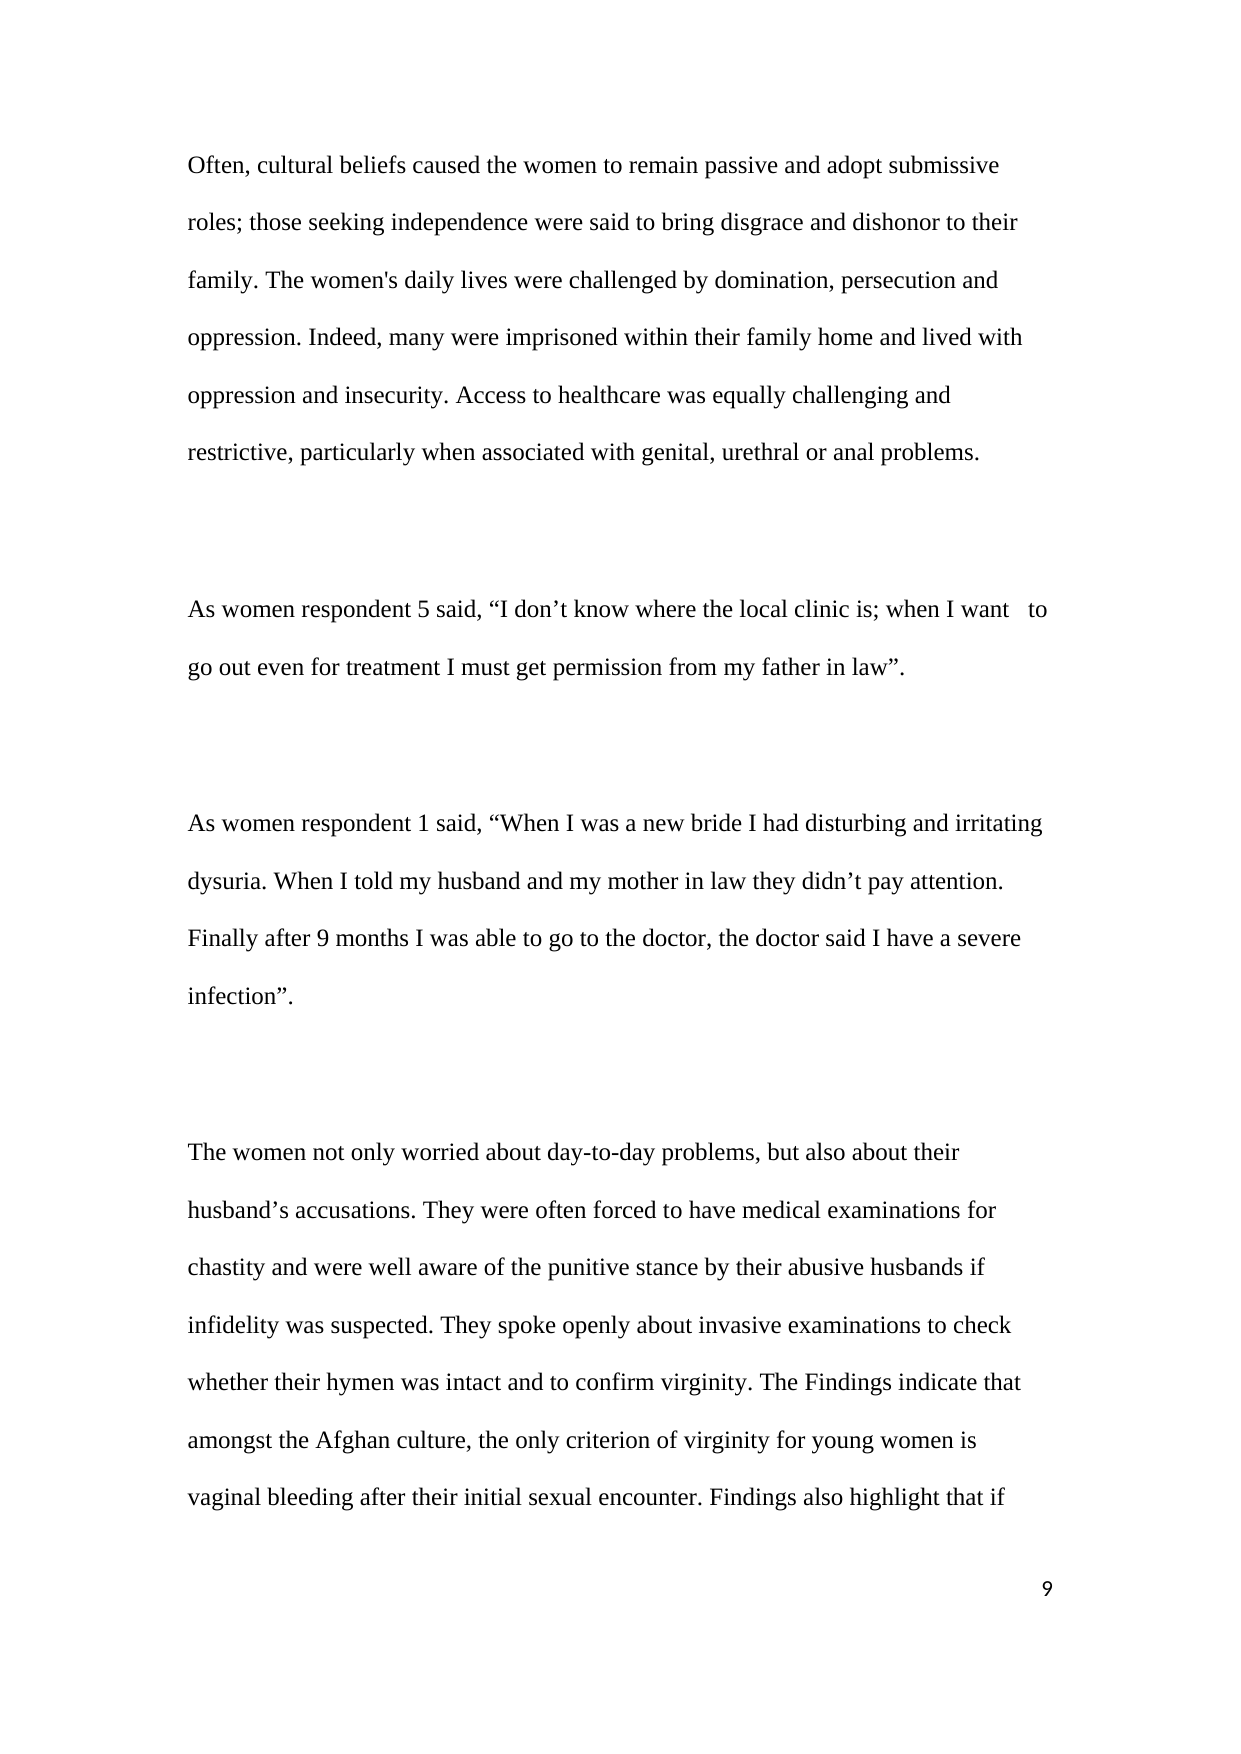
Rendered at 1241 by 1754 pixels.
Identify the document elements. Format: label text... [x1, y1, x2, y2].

text As women respondent 1 said, “When I was a new bride I had disturbing and irritating dysuria. When I told my husband and my mother in law they didn’t pay attention. Finally after 9 months I was able to go to the doctor, the doctor said I have a severe infection”. [187, 808, 1053, 1009]
text As women respondent 5 said, “I don’t know where the local clinic is; when I want to go out even for treatment I must get permission from my father in law”. [187, 594, 1053, 680]
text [187, 1137, 1053, 1511]
text Often, cultural beliefs caused the women to remain passive and adopt submissive roles; those seeking independence were said to bring disgrace and dishonor to their family. The women's daily lives were challenged by domination, persecution and oppression. Indeed, many were imprisoned within their family home and lived with oppression and insecurity. Access to healthcare was equally challenging and restrictive, particularly when associated with genital, urethral or anal problems. [187, 150, 1053, 466]
